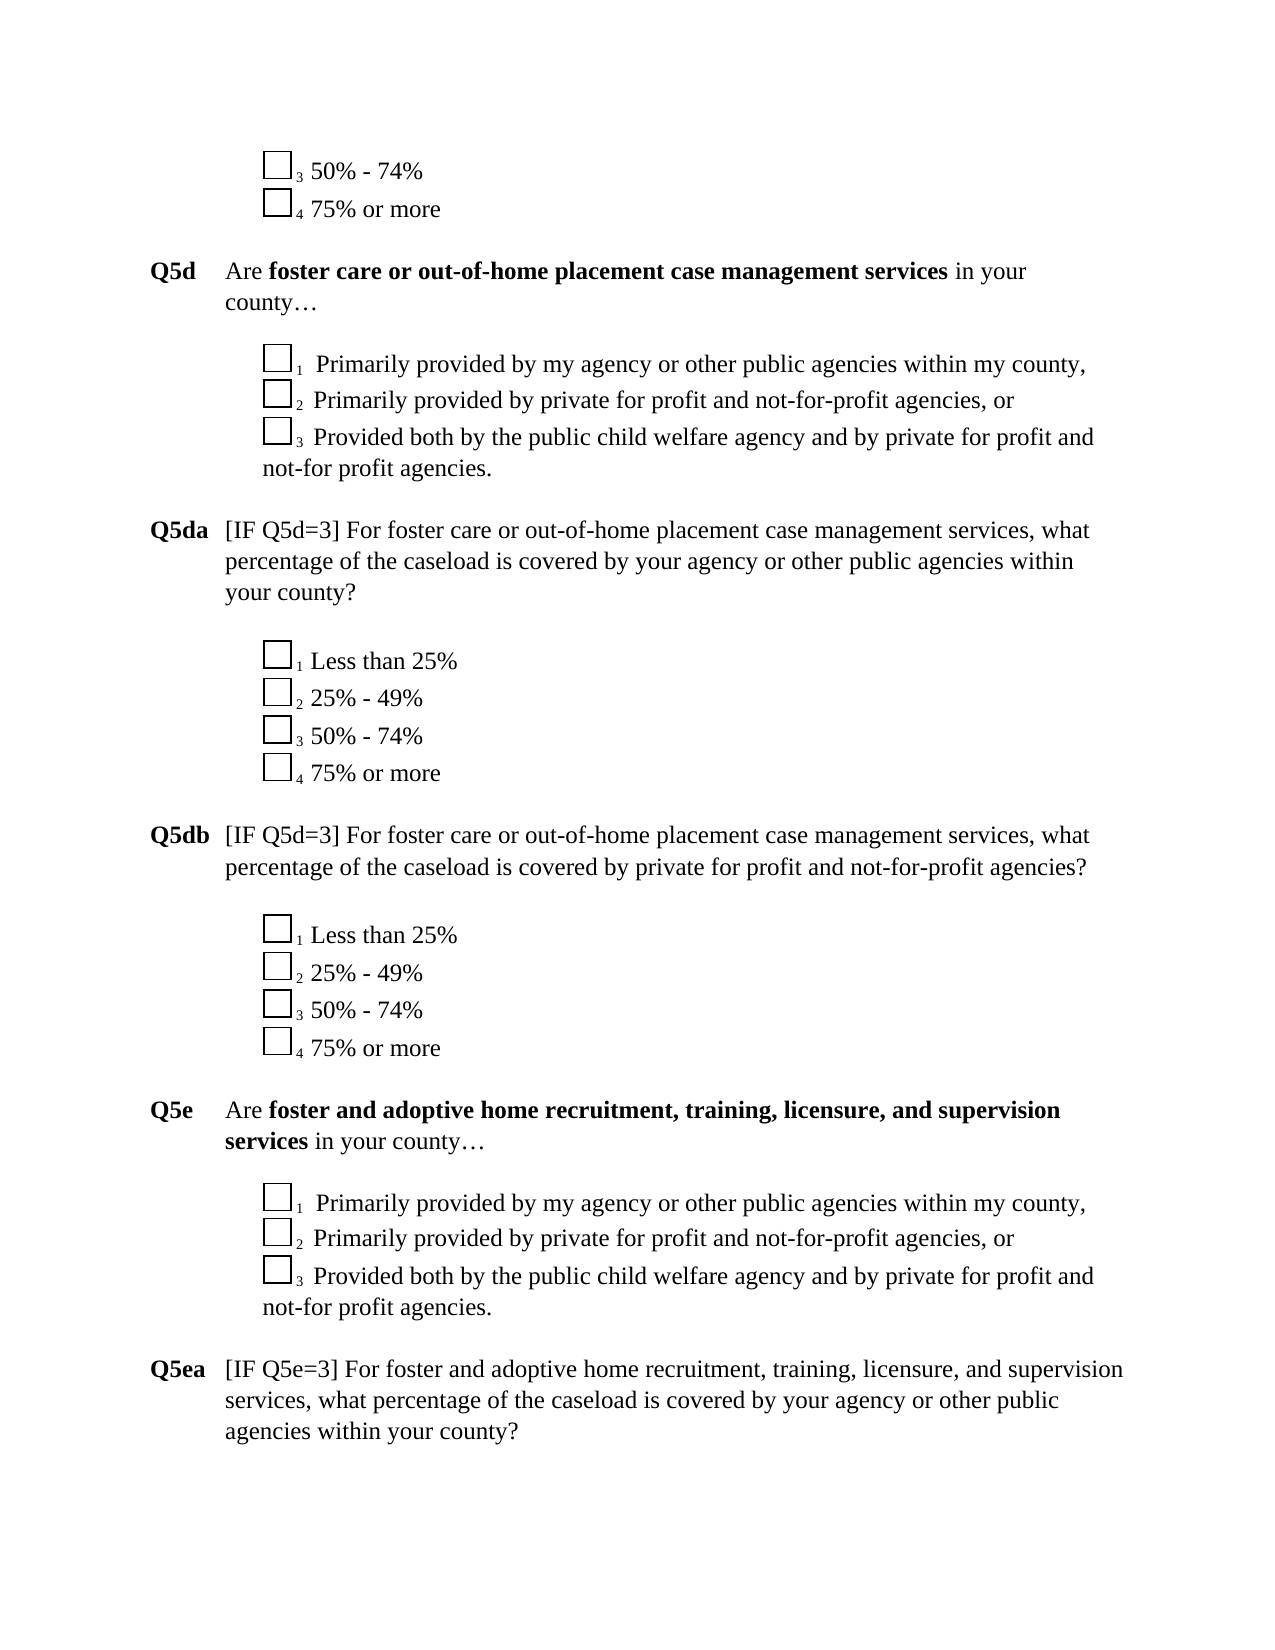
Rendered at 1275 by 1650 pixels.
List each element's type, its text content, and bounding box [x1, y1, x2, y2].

text 1 Less than 25% [262, 639, 1125, 675]
text 2 25% - 49% [225, 677, 1125, 712]
text 3 50% - 74% [225, 150, 1125, 185]
text 3 50% - 74% [225, 714, 1125, 750]
list 1 Primarily provided by my agency or other public agencies within my county, [262, 1182, 1125, 1217]
text Q5ea [IF Q5e=3] For foster and adoptive home recruitment, training, licensure, and supervision services, what percentage of the caseload is covered by your agency or other public agencies within your county? [150, 1354, 1125, 1445]
text Q5e Are foster and adoptive home recruitment, training, licensure, and supervision services in your county… [150, 1095, 1125, 1154]
text 3 Provided both by the public child welfare agency and by private for profit and not-for profit agencies. [262, 1254, 1125, 1321]
text Q5d Are foster care or out-of-home placement case management services in your county… [150, 256, 1125, 316]
text 4 75% or more [225, 187, 1125, 223]
text 2 Primarily provided by private for profit and not-for-profit agencies, or [262, 378, 1125, 413]
list 1 Primarily provided by my agency or other public agencies within my county, [262, 343, 1125, 378]
text Q5da [IF Q5d=3] For foster care or out-of-home placement case management services, what percentage of the caseload is covered by your agency or other public agencies within your county? [150, 515, 1125, 606]
text 3 50% - 74% [225, 989, 1125, 1024]
text 3 Provided both by the public child welfare agency and by private for profit and not-for profit agencies. [262, 416, 1125, 482]
text 1 Less than 25% [262, 914, 1125, 949]
text 4 75% or more [225, 752, 1125, 787]
text Q5db [IF Q5d=3] For foster care or out-of-home placement case management services, what percentage of the caseload is covered by private for profit and not-for-profit agencies? [150, 821, 1125, 880]
text 2 Primarily provided by private for profit and not-for-profit agencies, or [262, 1217, 1125, 1252]
text 2 25% - 49% [225, 951, 1125, 986]
text 4 75% or more [225, 1026, 1125, 1061]
